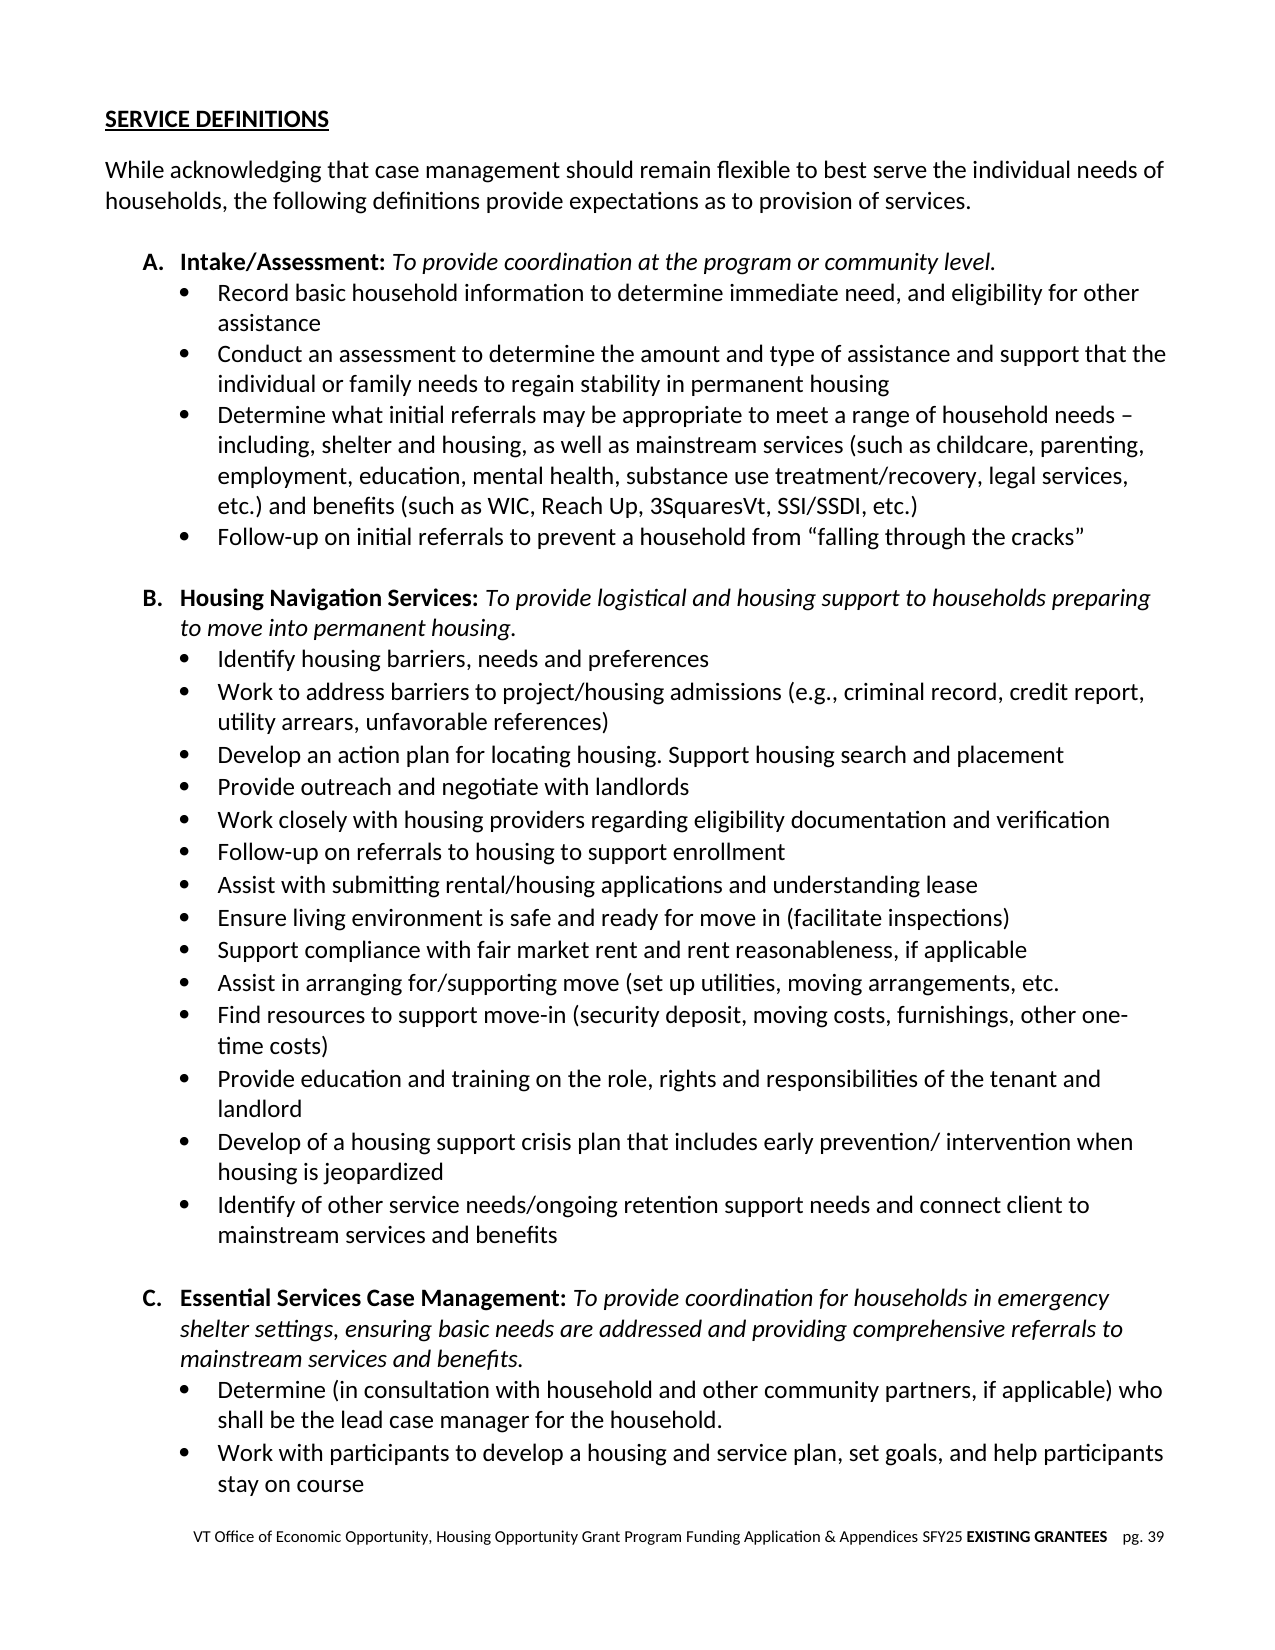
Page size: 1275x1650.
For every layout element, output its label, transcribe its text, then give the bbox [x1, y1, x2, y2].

list Follow-up on referrals to housing to support enrollment [180, 837, 1170, 867]
list Determine (in consultation with household and other community partners, if applicable) who shall be the lead case manager for the household. [180, 1374, 1170, 1435]
list Assist with submitting rental/housing applications and understanding lease [180, 869, 1170, 900]
list Provide outreach and negotiate with landlords [180, 771, 1170, 802]
list Provide education and training on the role, rights and responsibilities of the tenant and landlord [180, 1063, 1170, 1124]
text While acknowledging that case management should remain flexible to best serve the individual needs of households, the following definitions provide expectations as to provision of services. [105, 155, 1170, 216]
list Identify housing barriers, needs and preferences [180, 643, 1170, 673]
list Work with participants to develop a housing and service plan, set goals, and help participants stay on course [180, 1437, 1170, 1498]
list Intake/Assessment: To provide coordination at the program or community level. [142, 246, 1170, 277]
list Record basic household information to determine immediate need, and eligibility for other assistance [180, 277, 1170, 338]
list Essential Services Case Management: To provide coordination for households in emergency shelter settings, ensuring basic needs are addressed and providing comprehensive referrals to mainstream services and benefits. [142, 1283, 1170, 1374]
list Work closely with housing providers regarding eligibility documentation and verification [180, 804, 1170, 834]
list Assist in arranging for/supporting move (set up utilities, moving arrangements, etc. [180, 967, 1170, 997]
list Identify of other service needs/ongoing retention support needs and connect client to mainstream services and benefits [180, 1189, 1170, 1250]
list Ensure living environment is safe and ready for move in (facilitate inspections) [180, 902, 1170, 932]
list Determine what initial referrals may be appropriate to meet a range of household needs – including, shelter and housing, as well as mainstream services (such as childcare, parenting, employment, education, mental health, substance use treatment/recovery, legal services, etc.) and benefits (such as WIC, Reach Up, 3SquaresVt, SSI/SSDI, etc.) [180, 399, 1170, 521]
list Work to address barriers to project/housing admissions (e.g., criminal record, credit report, utility arrears, unfavorable references) [180, 676, 1170, 737]
list Conduct an assessment to determine the amount and type of assistance and support that the individual or family needs to regain stability in permanent housing [180, 338, 1170, 399]
list Develop an action plan for locating housing. Support housing search and placement [180, 739, 1170, 769]
list Support compliance with fair market rent and rent reasonableness, if applicable [180, 934, 1170, 965]
list Develop of a housing support crisis plan that includes early prevention/ intervention when housing is jeopardized [180, 1126, 1170, 1187]
list Housing Navigation Services: To provide logistical and housing support to households preparing to move into permanent housing. [142, 582, 1170, 643]
list SERVICE DEFINITIONS [105, 103, 1170, 134]
list Find resources to support move-in (security deposit, moving costs, furnishings, other one-time costs) [180, 999, 1170, 1061]
list Follow-up on initial referrals to prevent a household from “falling through the cracks” [180, 521, 1170, 551]
